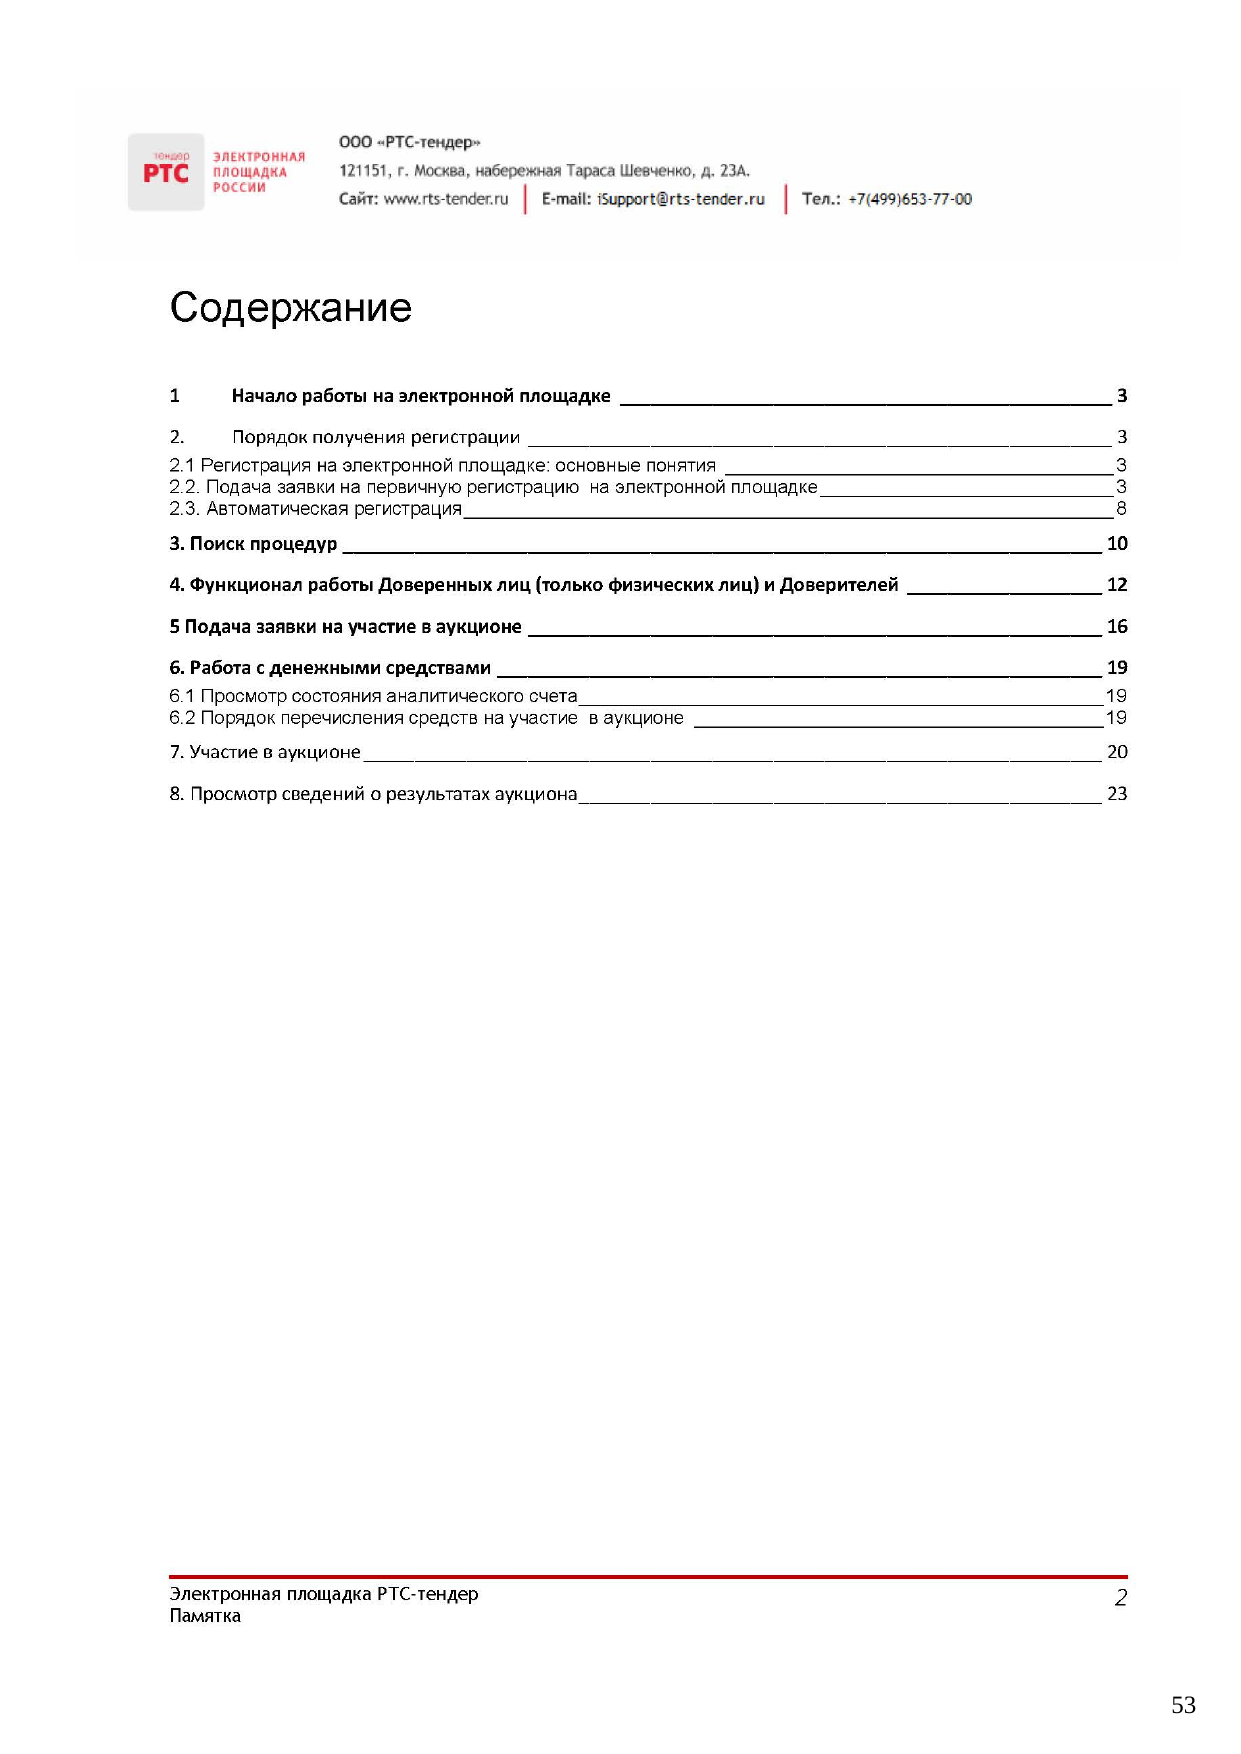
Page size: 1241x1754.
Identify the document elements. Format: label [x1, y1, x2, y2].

picture [76, 88, 1194, 1666]
